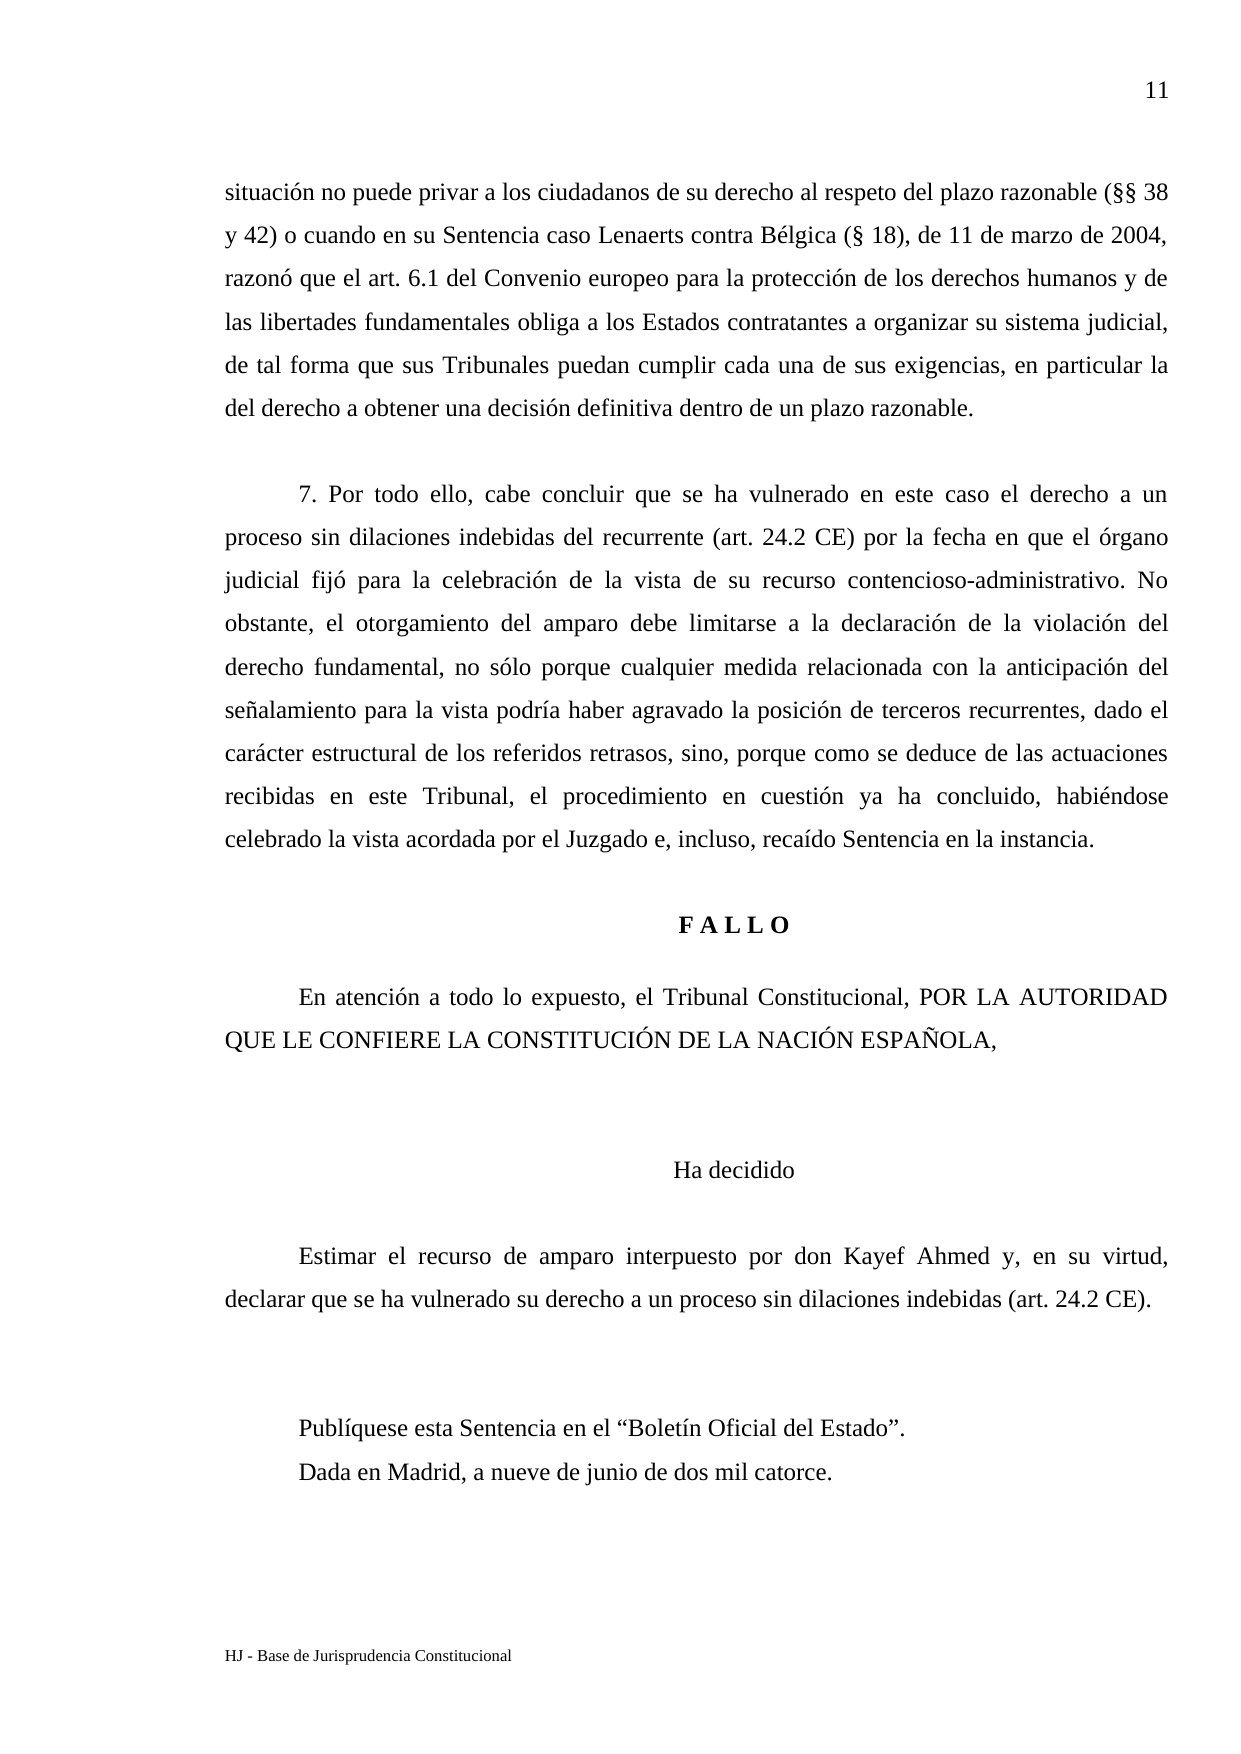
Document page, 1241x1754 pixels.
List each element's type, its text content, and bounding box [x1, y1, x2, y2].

text Estimar el recurso de amparo interpuesto por don Kayef Ahmed y, en su virtud, declarar que se ha vulnerado su derecho a un proceso sin dilaciones indebidas (art. 24.2 CE). [224, 1241, 1169, 1313]
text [224, 177, 1169, 422]
text Publíquese esta Sentencia en el “Boletín Oficial del Estado”. [224, 1413, 1169, 1442]
text 7. Por todo ello, cabe concluir que se ha vulnerado en este caso el derecho a un proceso sin dilaciones indebidas del recurrente (art. 24.2 CE) por la fecha en que el órgano judicial fijó para la celebración de la vista de su recurso contencioso-administrativo. No obstante, el otorgamiento del amparo debe limitarse a la declaración de la violación del derecho fundamental, no sólo porque cualquier medida relacionada con la anticipación del señalamiento para la vista podría haber agravado la posición de terceros recurrentes, dado el carácter estructural de los referidos retrasos, sino, porque como se deduce de las actuaciones recibidas en este Tribunal, el procedimiento en cuestión ya ha concluido, habiéndose celebrado la vista acordada por el Juzgado e, incluso, recaído Sentencia en la instancia. [224, 479, 1169, 853]
text Dada en Madrid, a nueve de junio de dos mil catorce. [224, 1457, 1169, 1485]
text En atención a todo lo expuesto, el Tribunal Constitucional, POR LA AUTORIDAD QUE LE CONFIERE LA CONSTITUCIÓN DE LA NACIÓN ESPAÑOLA, [224, 982, 1169, 1054]
text Ha decidido [224, 1155, 1169, 1183]
subtitle F A L L O [224, 910, 1169, 939]
